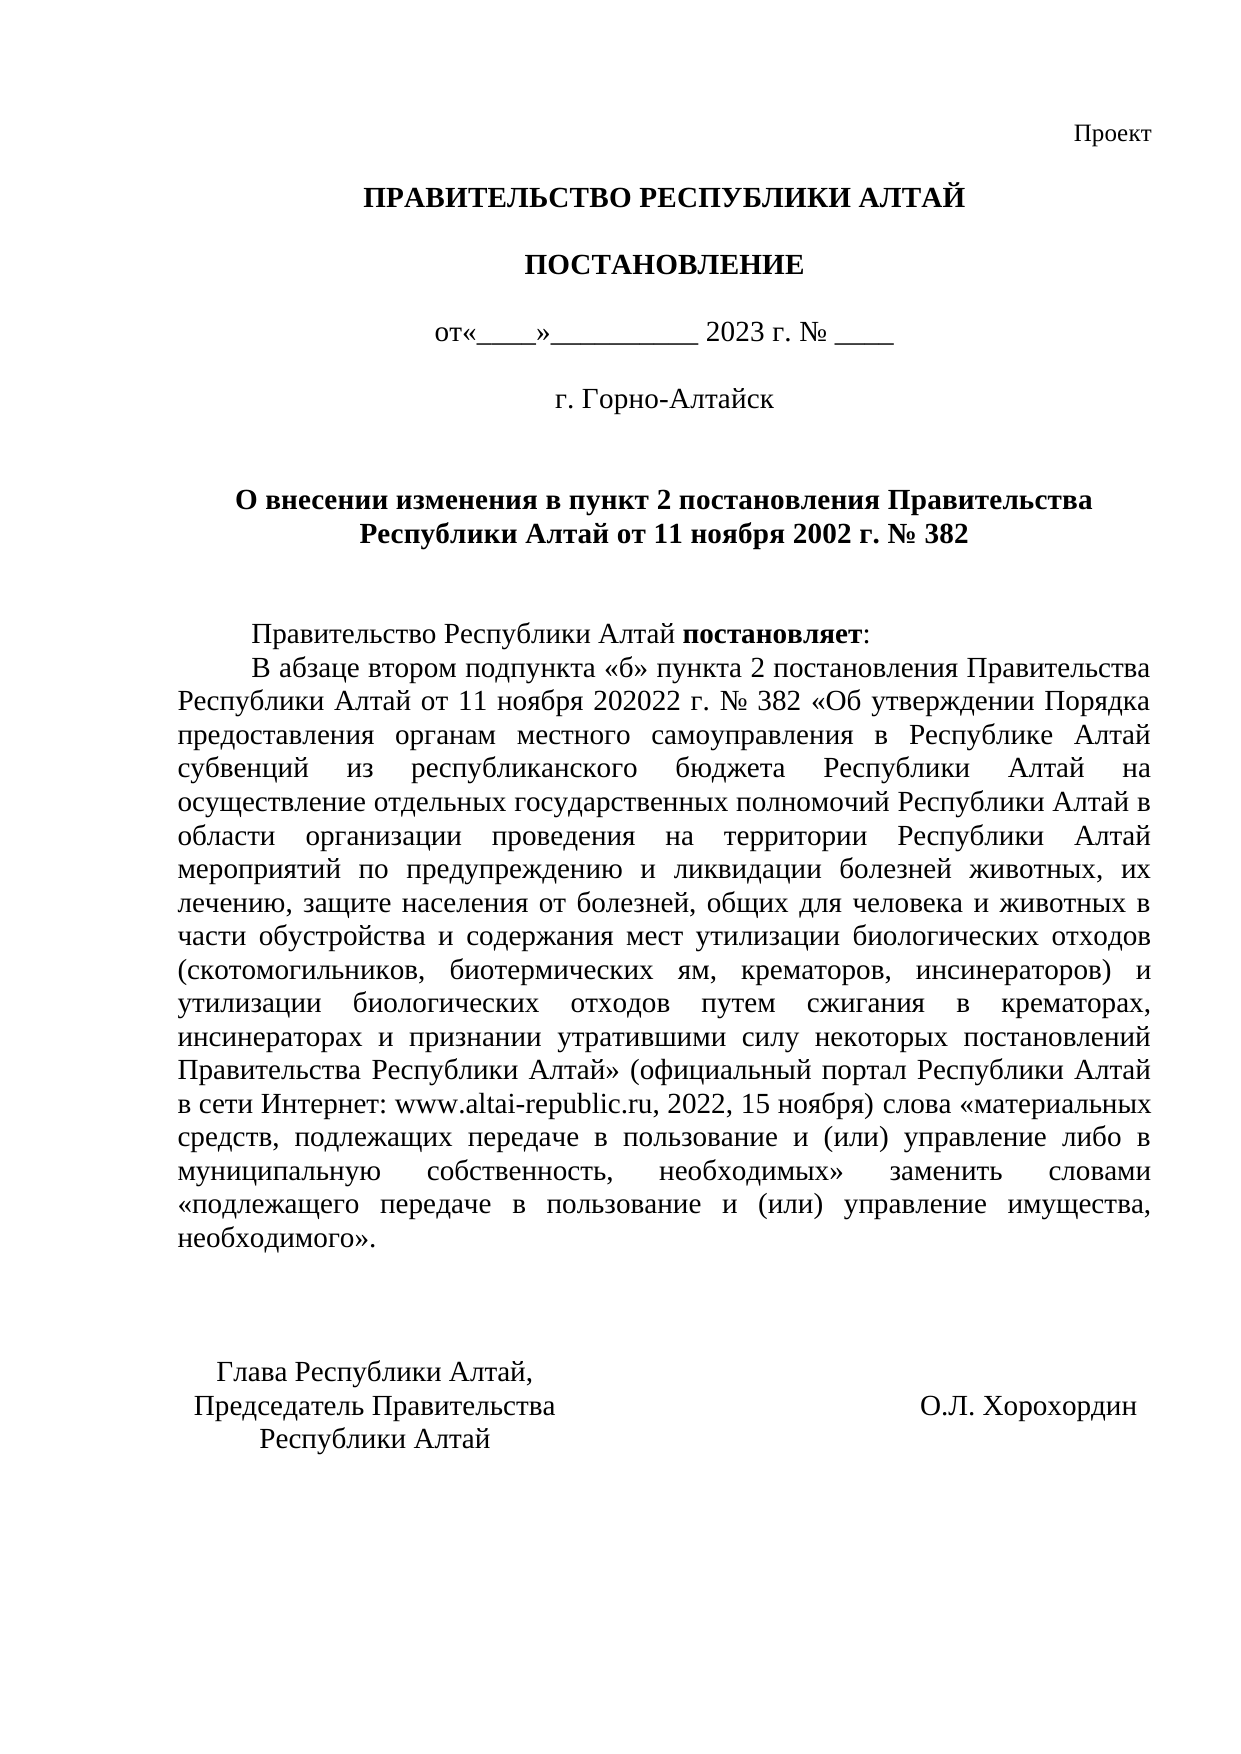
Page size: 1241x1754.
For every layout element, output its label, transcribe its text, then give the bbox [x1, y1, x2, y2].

table_header О.Л. Хорохордин [558, 1354, 1148, 1469]
text В абзаце втором подпункта «б» пункта 2 постановления Правительства Республики Алтай от 11 ноября 202022 г. № 382 «Об утверждении Порядка предоставления органам местного самоуправления в Республике Алтай субвенций из республиканского бюджета Республики Алтай на осуществление отдельных государственных полномочий Республики Алтай в области организации проведения на территории Республики Алтай мероприятий по предупреждению и ликвидации болезней животных, их лечению, защите населения от болезней, общих для человека и животных в части обустройства и содержания мест утилизации биологических отходов (скотомогильников, биотермических ям, крематоров, инсинераторов) и утилизации биологических отходов путем сжигания в крематорах, инсинераторах и признании утратившими силу некоторых постановлений Правительства Республики Алтай» (официальный портал Республики Алтай в сети Интернет: www.altai-republic.ru, 2022, 15 ноября) слова «материальных средств, подлежащих передаче в пользование и (или) управление либо в муниципальную собственность, необходимых» заменить словами «подлежащего передаче в пользование и (или) управление имущества, необходимого». [177, 650, 1152, 1254]
text Правительство Республики Алтай постановляет: [177, 616, 1152, 650]
text от«____»__________ 2023 г. № ____ [177, 314, 1152, 348]
text Проект [177, 118, 1152, 147]
text ПОСТАНОВЛЕНИЕ [177, 247, 1152, 281]
table_header Глава Республики Алтай, Председатель Правительства Республики Алтай [177, 1354, 558, 1469]
text г. Горно-Алтайск [177, 382, 1152, 415]
text О внесении изменения в пункт 2 постановления Правительства Республики Алтай от 11 ноября 2002 г. № 382 [177, 482, 1152, 549]
text ПРАВИТЕЛЬСТВО РЕСПУБЛИКИ АЛТАЙ [177, 180, 1152, 214]
